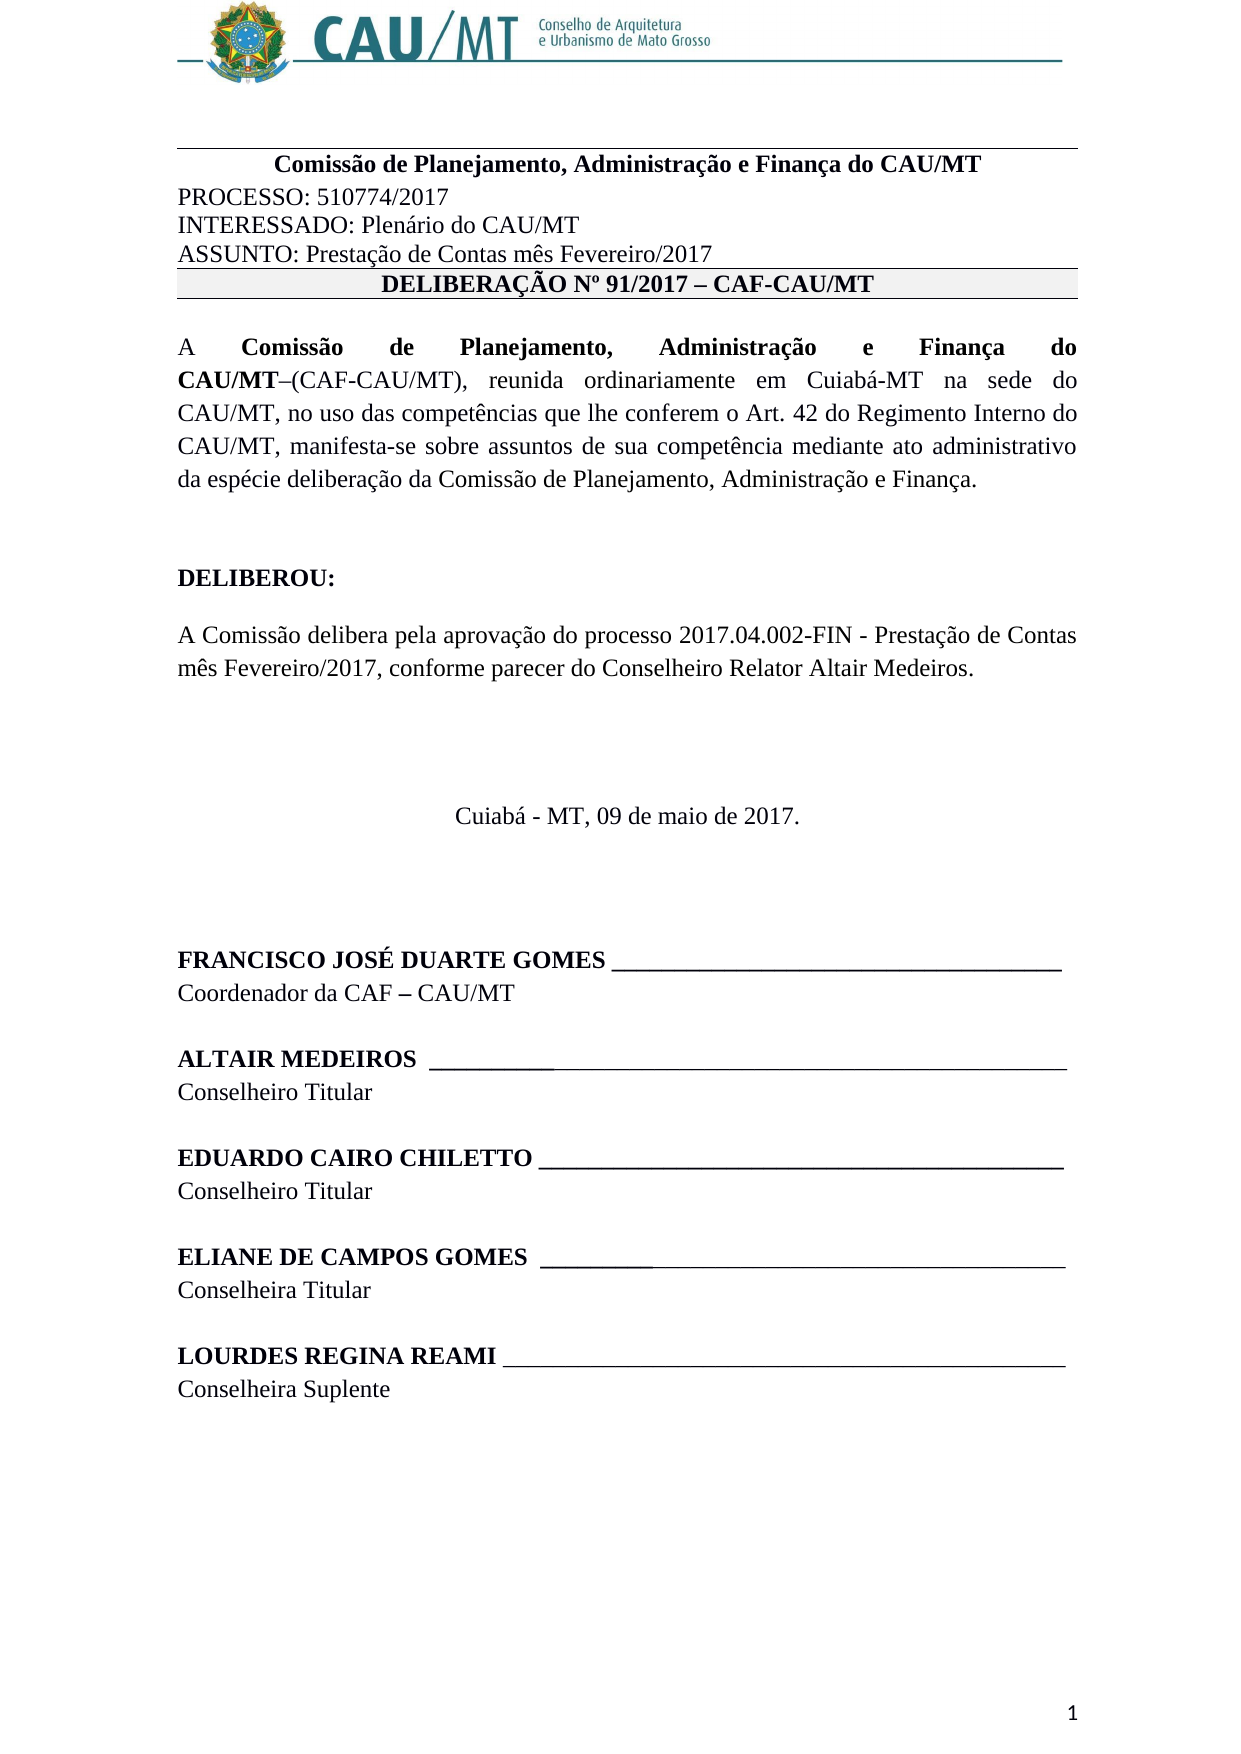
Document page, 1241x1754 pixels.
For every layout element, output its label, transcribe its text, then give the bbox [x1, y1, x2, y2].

text LOURDES REGINA REAMI _____________________________________________ [177, 1341, 1078, 1370]
text PROCESSO: 510774/2017 [177, 181, 1078, 210]
text A Comissão de Planejamento, Administração e Finança do CAU/MT–(CAF-CAU/MT), reunida ordinariamente em Cuiabá-MT na sede do CAU/MT, no uso das competências que lhe conferem o Art. 42 do Regimento Interno do CAU/MT, manifesta-se sobre assuntos de sua competência mediante ato administrativo da espécie deliberação da Comissão de Planejamento, Administração e Finança. [177, 332, 1078, 493]
text Conselheiro Titular [177, 1176, 1078, 1205]
text DELIBEROU: [177, 563, 1078, 592]
text Conselheiro Titular [177, 1077, 1078, 1106]
text DELIBERAÇÃO Nº 91/2017 – CAF-CAU/MT [177, 269, 1078, 298]
text EDUARDO CAIRO CHILETTO __________________________________________ [177, 1143, 1078, 1172]
text FRANCISCO JOSÉ DUARTE GOMES ____________________________________ [177, 945, 1078, 974]
picture [177, 0, 1063, 85]
text Cuiabá - MT, 09 de maio de 2017. [177, 801, 1078, 830]
text INTERESSADO: Plenário do CAU/MT [177, 210, 1078, 238]
text Comissão de Planejamento, Administração e Finança do CAU/MT [177, 149, 1078, 177]
text A Comissão delibera pela aprovação do processo 2017.04.002-FIN - Prestação de Contas mês Fevereiro/2017, conforme parecer do Conselheiro Relator Altair Medeiros. [177, 620, 1078, 682]
text Conselheira Suplente [177, 1374, 1078, 1403]
text ELIANE DE CAMPOS GOMES __________________________________________ [177, 1242, 1078, 1271]
text Conselheira Titular [177, 1275, 1078, 1304]
text ASSUNTO: Prestação de Contas mês Fevereiro/2017 [177, 238, 1078, 268]
text Coordenador da CAF – CAU/MT [177, 978, 1078, 1007]
text ALTAIR MEDEIROS ___________________________________________________ [177, 1044, 1078, 1073]
